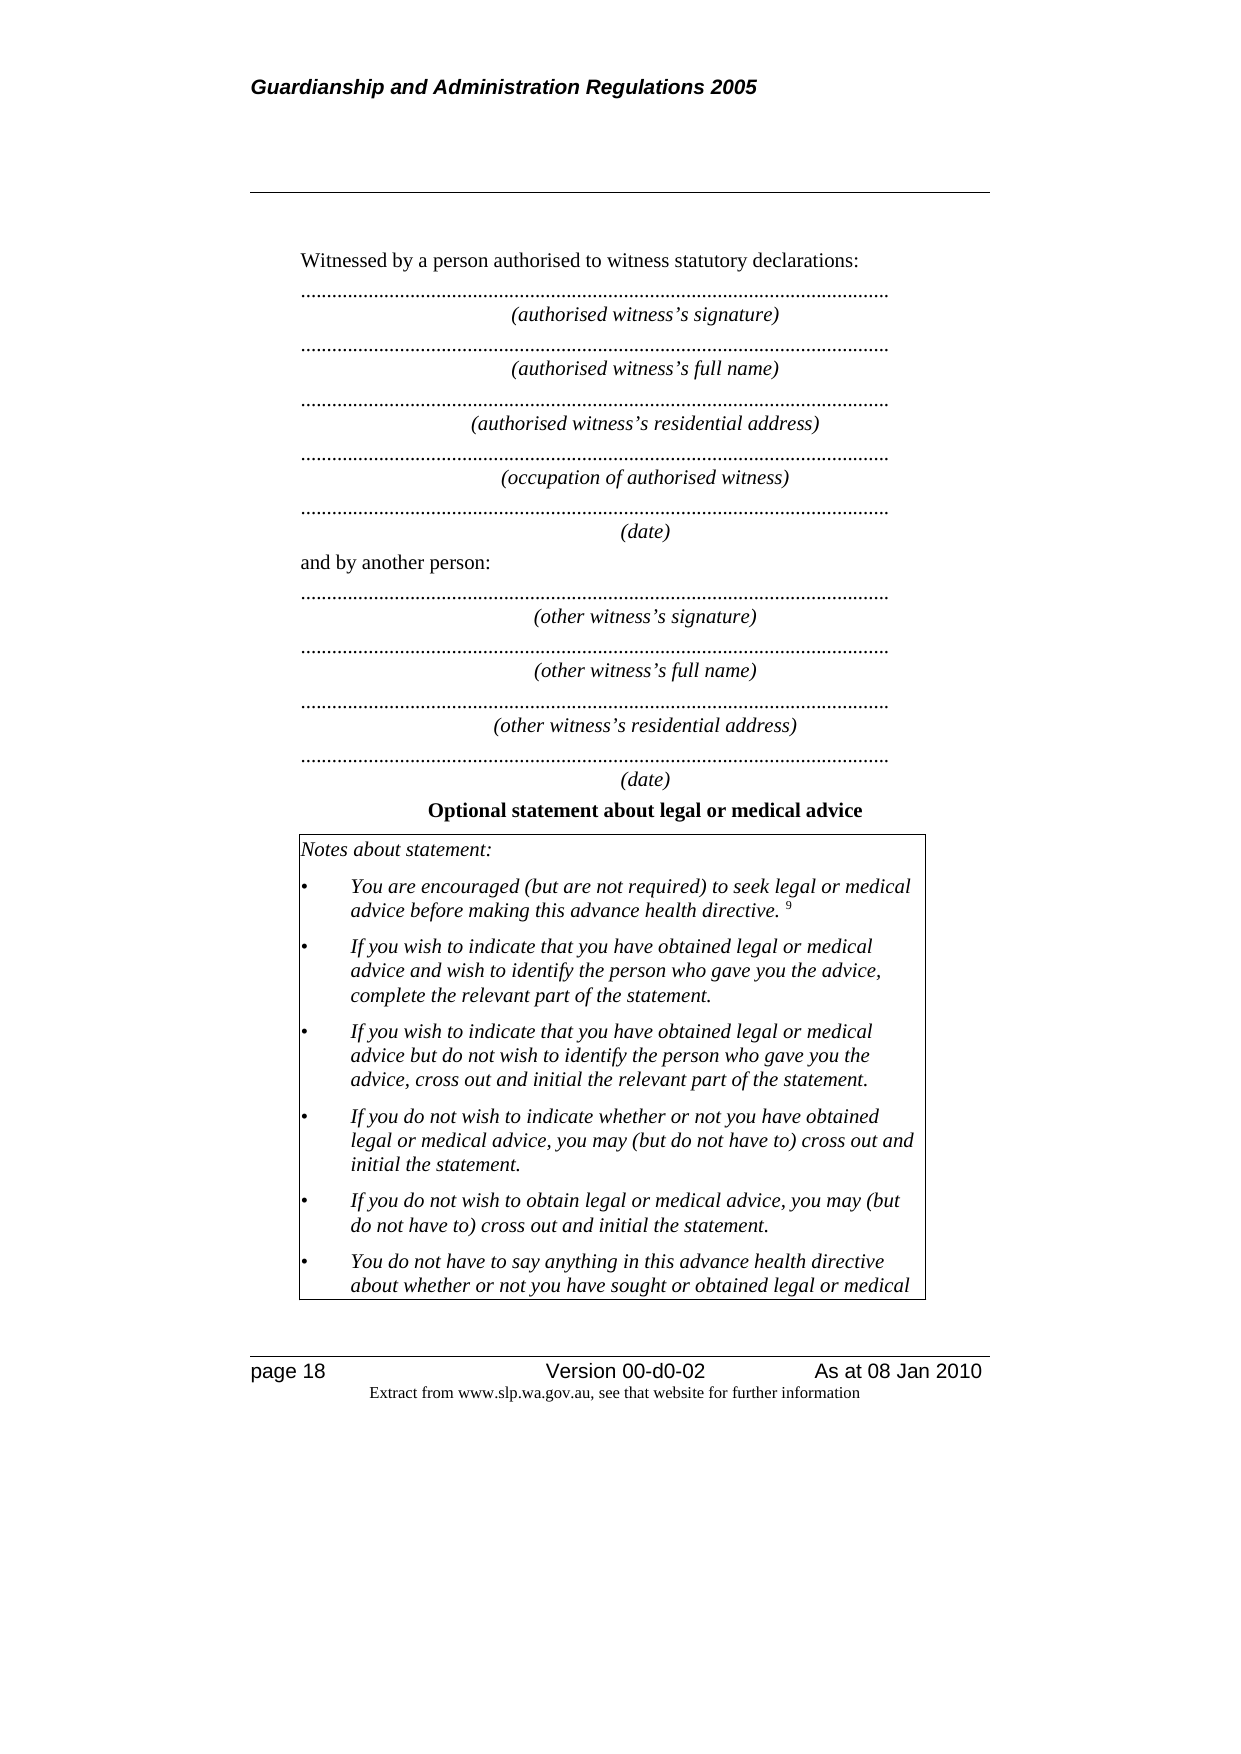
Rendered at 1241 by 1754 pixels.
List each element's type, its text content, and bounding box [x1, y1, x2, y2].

text ................................................................................................................. [300, 441, 990, 465]
text • If you do not wish to indicate whether or not you have obtained legal or medical advice, you may (but do not have to) cross out and initial the statement. [300, 1101, 925, 1176]
text ................................................................................................................. [300, 495, 990, 519]
text ................................................................................................................. [300, 634, 990, 658]
text (authorised witness’s signature) [301, 302, 990, 326]
text Witnessed by a person authorised to witness statutory declarations: [300, 247, 990, 272]
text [300, 278, 990, 302]
text ................................................................................................................. [300, 689, 990, 713]
text Notes about statement: [300, 835, 925, 861]
text (occupation of authorised witness) [301, 465, 990, 489]
text (date) [301, 519, 990, 543]
text and by another person: [300, 550, 990, 574]
text ................................................................................................................. [300, 580, 990, 604]
text (other witness’s full name) [301, 658, 990, 682]
text ................................................................................................................. [300, 332, 990, 356]
text (other witness’s residential address) [301, 713, 990, 737]
text (authorised witness’s residential address) [301, 411, 990, 435]
text ................................................................................................................. [300, 743, 990, 767]
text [300, 1246, 925, 1299]
text (authorised witness’s full name) [301, 356, 990, 380]
text Optional statement about legal or medical advice [300, 797, 990, 822]
text (date) [301, 767, 990, 791]
text (other witness’s signature) [301, 604, 990, 628]
text ................................................................................................................. [300, 387, 990, 411]
text • If you wish to indicate that you have obtained legal or medical advice and wish to identify the person who gave you the advice, complete the relevant part of the statement. [300, 931, 925, 1007]
text • You are encouraged (but are not required) to seek legal or medical advice before making this advance health directive. 9 [300, 871, 925, 922]
text • If you do not wish to obtain legal or medical advice, you may (but do not have to) cross out and initial the statement. [300, 1185, 925, 1237]
text • If you wish to indicate that you have obtained legal or medical advice but do not wish to identify the person who gave you the advice, cross out and initial the relevant part of the statement. [300, 1016, 925, 1091]
